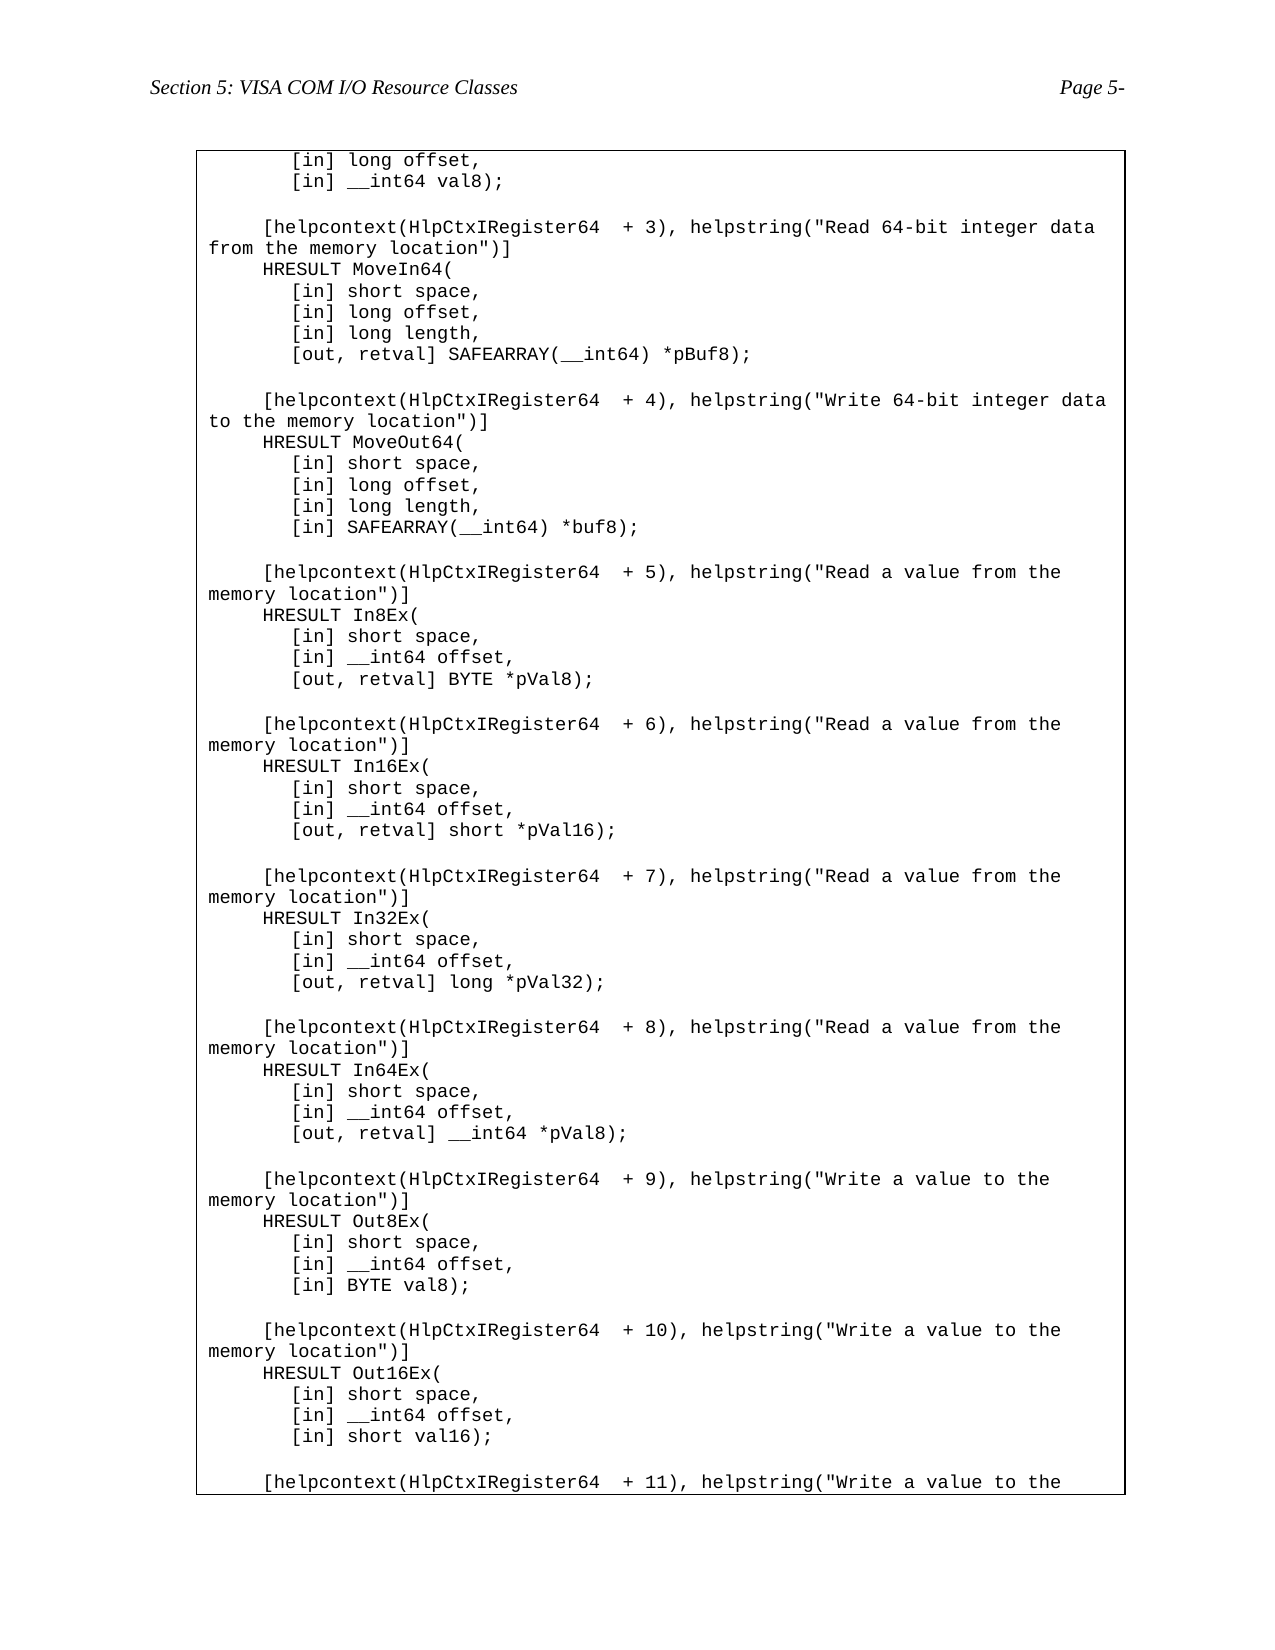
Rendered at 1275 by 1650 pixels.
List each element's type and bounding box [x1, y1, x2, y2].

table_header [197, 151, 1124, 1494]
